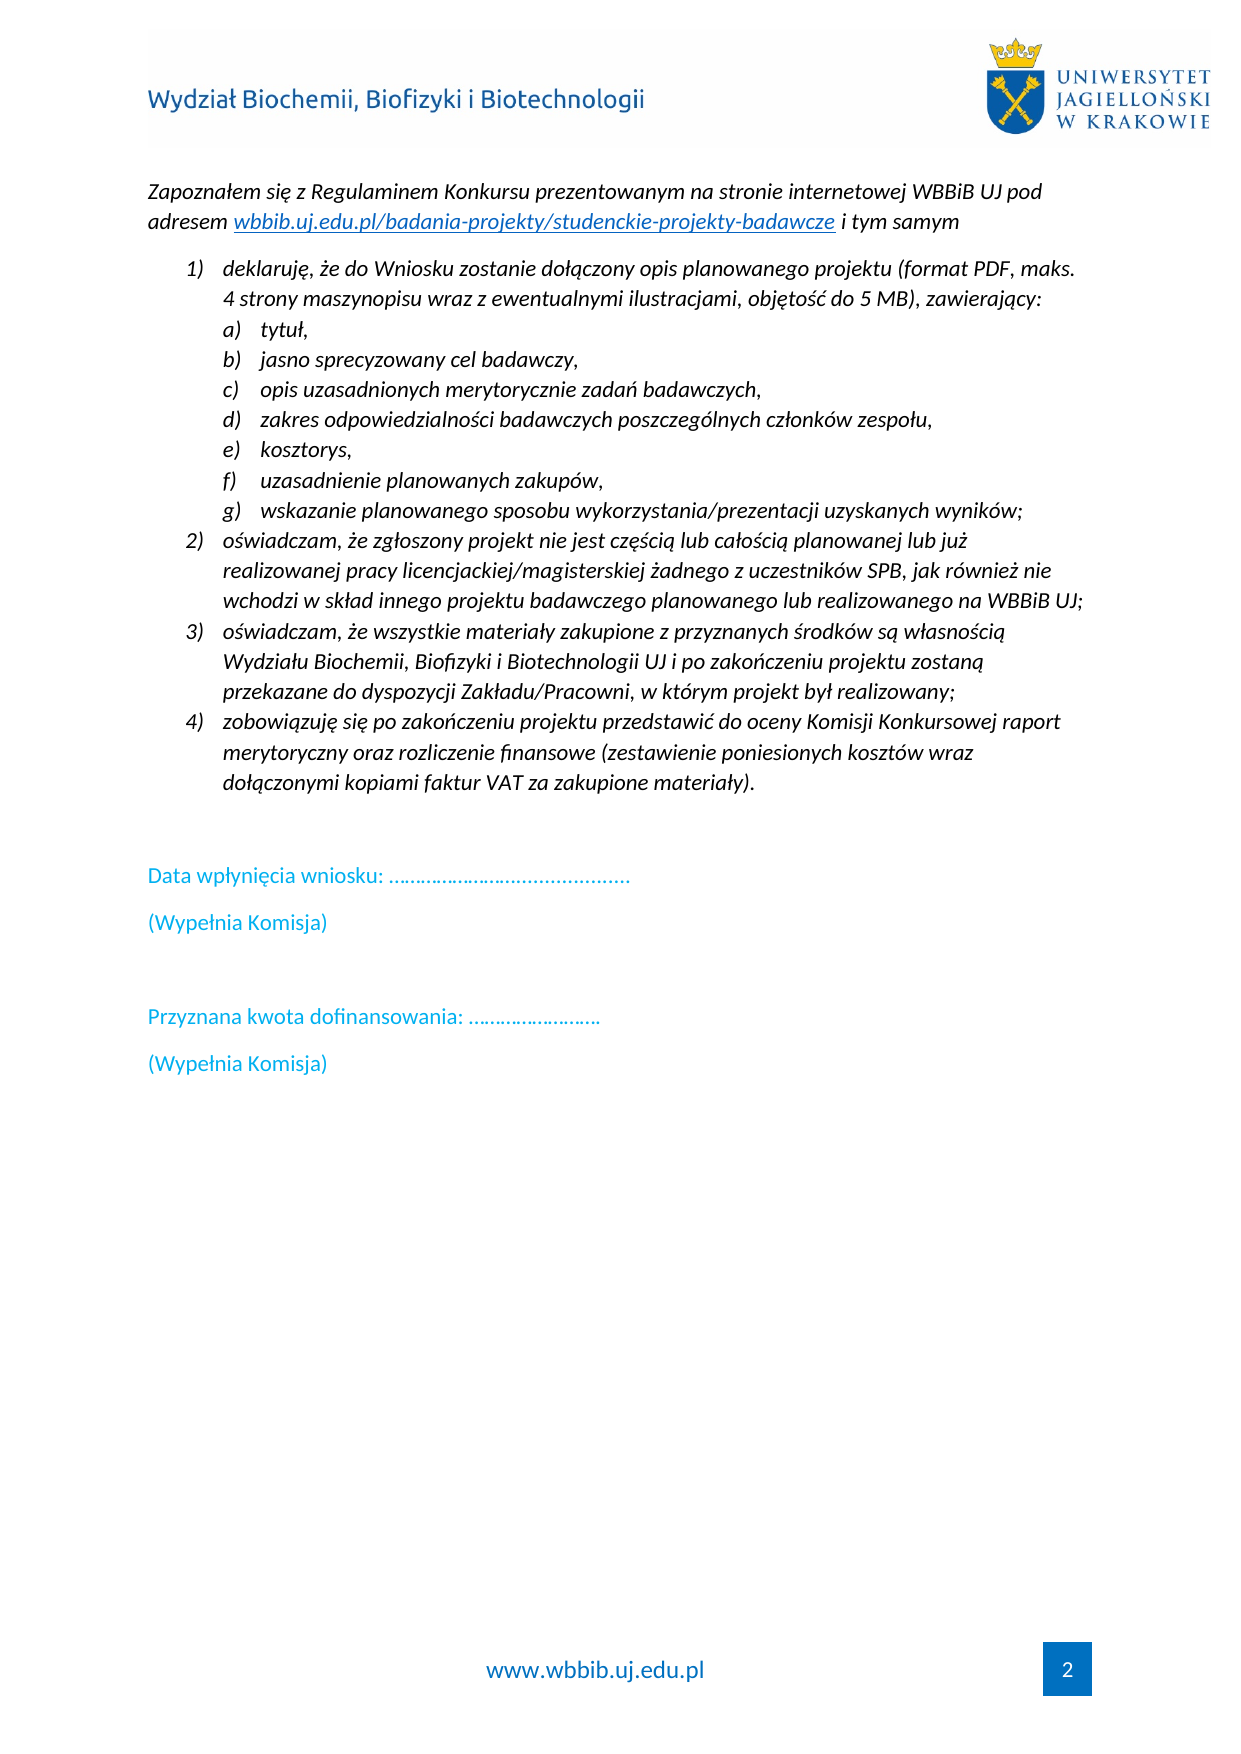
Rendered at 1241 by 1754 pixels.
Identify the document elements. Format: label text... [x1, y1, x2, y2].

list kosztorys, [223, 436, 1092, 463]
text (Wypełnia Komisja) [148, 1049, 1092, 1077]
list deklaruję, że do Wniosku zostanie dołączony opis planowanego projektu (format PDF, maks. 4 strony maszynopisu wraz z ewentualnymi ilustracjami, objętość do 5 MB), zawierający: [185, 254, 1092, 312]
list oświadczam, że wszystkie materiały zakupione z przyznanych środków są własnością Wydziału Biochemii, Biofizyki i Biotechnologii UJ i po zakończeniu projektu zostaną przekazane do dyspozycji Zakładu/Pracowni, w którym projekt był realizowany; [185, 617, 1092, 705]
list opis uzasadnionych merytorycznie zadań badawczych, [223, 375, 1092, 403]
list oświadczam, że zgłoszony projekt nie jest częścią lub całością planowanej lub już realizowanej pracy licencjackiej/magisterskiej żadnego z uczestników SPB, jak również nie wchodzi w skład innego projektu badawczego planowanego lub realizowanego na WBBiB UJ; [185, 526, 1092, 614]
picture [147, 29, 1211, 148]
list tytuł, [223, 315, 1092, 343]
list jasno sprecyzowany cel badawczy, [223, 345, 1092, 373]
list uzasadnienie planowanych zakupów, [223, 466, 1092, 494]
text (Wypełnia Komisja) [148, 908, 1092, 936]
list wskazanie planowanego sposobu wykorzystania/prezentacji uzyskanych wyników; [223, 496, 1092, 524]
list zakres odpowiedzialności badawczych poszczególnych członków zespołu, [223, 405, 1092, 433]
text Data wpłynięcia wniosku: …………………….................... [148, 862, 1092, 889]
text Przyznana kwota dofinansowania: ……………………. [148, 1002, 1092, 1030]
text Zapoznałem się z Regulaminem Konkursu prezentowanym na stronie internetowej WBBiB UJ pod adresem wbbib.uj.edu.pl/badania-projekty/studenckie-projekty-badawcze i tym samym [148, 177, 1092, 235]
list zobowiązuję się po zakończeniu projektu przedstawić do oceny Komisji Konkursowej raport merytoryczny oraz rozliczenie finansowe (zestawienie poniesionych kosztów wraz dołączonymi kopiami faktur VAT za zakupione materiały). [185, 707, 1092, 796]
